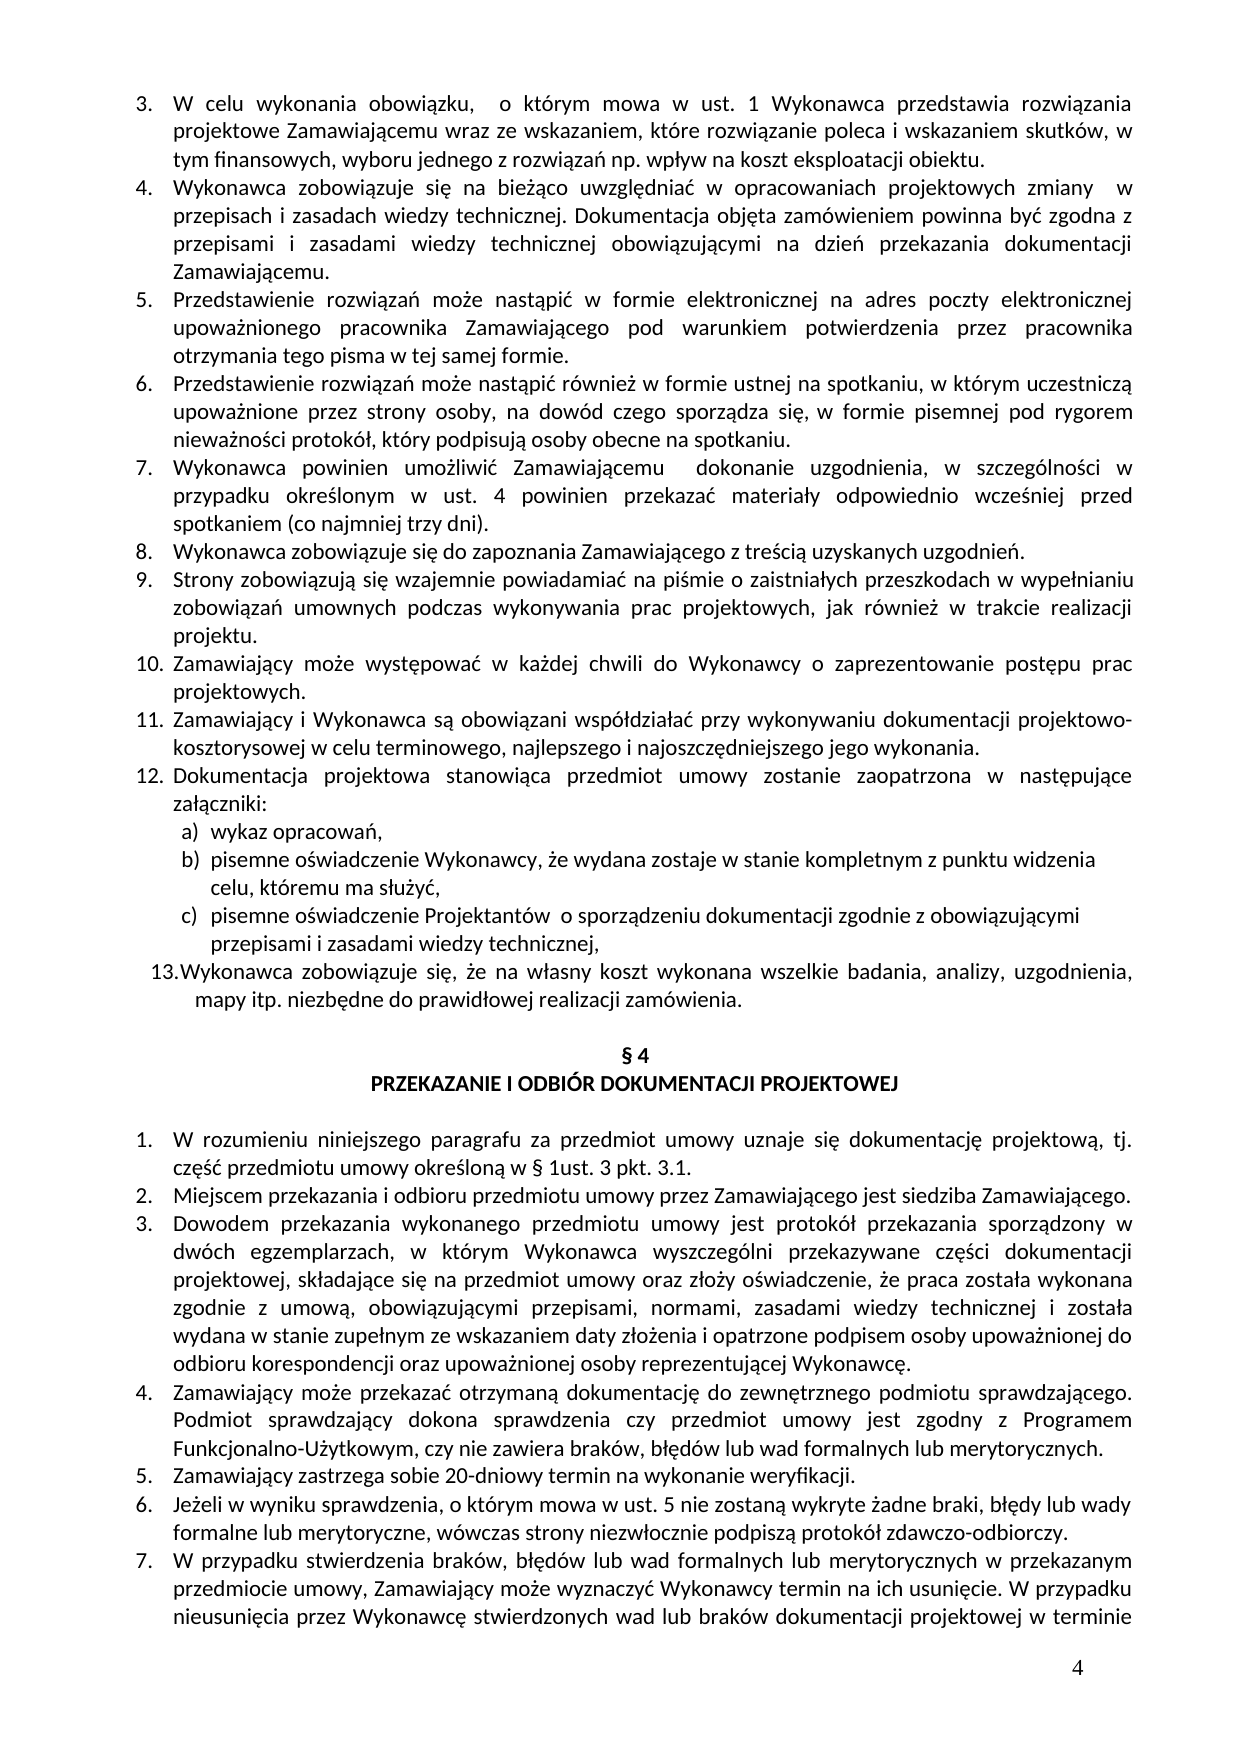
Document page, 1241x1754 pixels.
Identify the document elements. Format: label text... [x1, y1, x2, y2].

list Wykonawca zobowiązuje się do zapoznania Zamawiającego z treścią uzyskanych uzgodnień. [135, 537, 1134, 565]
list Dowodem przekazania wykonanego przedmiotu umowy jest protokół przekazania sporządzony w dwóch egzemplarzach, w którym Wykonawca wyszczególni przekazywane części dokumentacji projektowej, składające się na przedmiot umowy oraz złoży oświadczenie, że praca została wykonana zgodnie z umową, obowiązującymi przepisami, normami, zasadami wiedzy technicznej i została wydana w stanie zupełnym ze wskazaniem daty złożenia i opatrzone podpisem osoby upoważnionej do odbioru korespondencji oraz upoważnionej osoby reprezentującej Wykonawcę. [135, 1209, 1134, 1378]
list Wykonawca zobowiązuje się na bieżąco uwzględniać w opracowaniach projektowych zmiany w przepisach i zasadach wiedzy technicznej. Dokumentacja objęta zamówieniem powinna być zgodna z przepisami i zasadami wiedzy technicznej obowiązującymi na dzień przekazania dokumentacji Zamawiającemu. [135, 173, 1134, 285]
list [135, 1546, 1134, 1630]
list Dokumentacja projektowa stanowiąca przedmiot umowy zostanie zaopatrzona w następujące załączniki: [135, 761, 1134, 817]
list Zamawiający zastrzega sobie 20-dniowy termin na wykonanie weryfikacji. [135, 1462, 1134, 1490]
list pisemne oświadczenie Projektantów o sporządzeniu dokumentacji zgodnie z obowiązującymi przepisami i zasadami wiedzy technicznej, [181, 901, 1134, 957]
list pisemne oświadczenie Wykonawcy, że wydana zostaje w stanie kompletnym z punktu widzenia celu, któremu ma służyć, [181, 845, 1134, 901]
list Zamawiający może występować w każdej chwili do Wykonawcy o zaprezentowanie postępu prac projektowych. [135, 649, 1134, 705]
list wykaz opracowań, [181, 817, 1134, 845]
list Wykonawca powinien umożliwić Zamawiającemu dokonanie uzgodnienia, w szczególności w przypadku określonym w ust. 4 powinien przekazać materiały odpowiednio wcześniej przed spotkaniem (co najmniej trzy dni). [135, 453, 1134, 537]
list W celu wykonania obowiązku, o którym mowa w ust. 1 Wykonawca przedstawia rozwiązania projektowe Zamawiającemu wraz ze wskazaniem, które rozwiązanie poleca i wskazaniem skutków, w tym finansowych, wyboru jednego z rozwiązań np. wpływ na koszt eksploatacji obiektu. [135, 89, 1134, 173]
list § 4 [177, 1041, 1093, 1069]
list Przedstawienie rozwiązań może nastąpić również w formie ustnej na spotkaniu, w którym uczestniczą upoważnione przez strony osoby, na dowód czego sporządza się, w formie pisemnej pod rygorem nieważności protokół, który podpisują osoby obecne na spotkaniu. [135, 369, 1134, 453]
list Strony zobowiązują się wzajemnie powiadamiać na piśmie o zaistniałych przeszkodach w wypełnianiu zobowiązań umownych podczas wykonywania prac projektowych, jak również w trakcie realizacji projektu. [135, 565, 1134, 649]
list Wykonawca zobowiązuje się, że na własny koszt wykonana wszelkie badania, analizy, uzgodnienia, mapy itp. niezbędne do prawidłowej realizacji zamówienia. [150, 957, 1134, 1013]
list W rozumieniu niniejszego paragrafu za przedmiot umowy uznaje się dokumentację projektową, tj. część przedmiotu umowy określoną w § 1ust. 3 pkt. 3.1. [135, 1125, 1134, 1181]
text PRZEKAZANIE I ODBIÓR DOKUMENTACJI PROJEKTOWEJ [135, 1069, 1134, 1097]
list Miejscem przekazania i odbioru przedmiotu umowy przez Zamawiającego jest siedziba Zamawiającego. [135, 1181, 1134, 1209]
list Zamawiający i Wykonawca są obowiązani współdziałać przy wykonywaniu dokumentacji projektowo-kosztorysowej w celu terminowego, najlepszego i najoszczędniejszego jego wykonania. [135, 705, 1134, 761]
list Jeżeli w wyniku sprawdzenia, o którym mowa w ust. 5 nie zostaną wykryte żadne braki, błędy lub wady formalne lub merytoryczne, wówczas strony niezwłocznie podpiszą protokół zdawczo-odbiorczy. [135, 1490, 1134, 1546]
list Zamawiający może przekazać otrzymaną dokumentację do zewnętrznego podmiotu sprawdzającego. Podmiot sprawdzający dokona sprawdzenia czy przedmiot umowy jest zgodny z Programem Funkcjonalno-Użytkowym, czy nie zawiera braków, błędów lub wad formalnych lub merytorycznych. [135, 1378, 1134, 1462]
list Przedstawienie rozwiązań może nastąpić w formie elektronicznej na adres poczty elektronicznej upoważnionego pracownika Zamawiającego pod warunkiem potwierdzenia przez pracownika otrzymania tego pisma w tej samej formie. [135, 285, 1134, 369]
